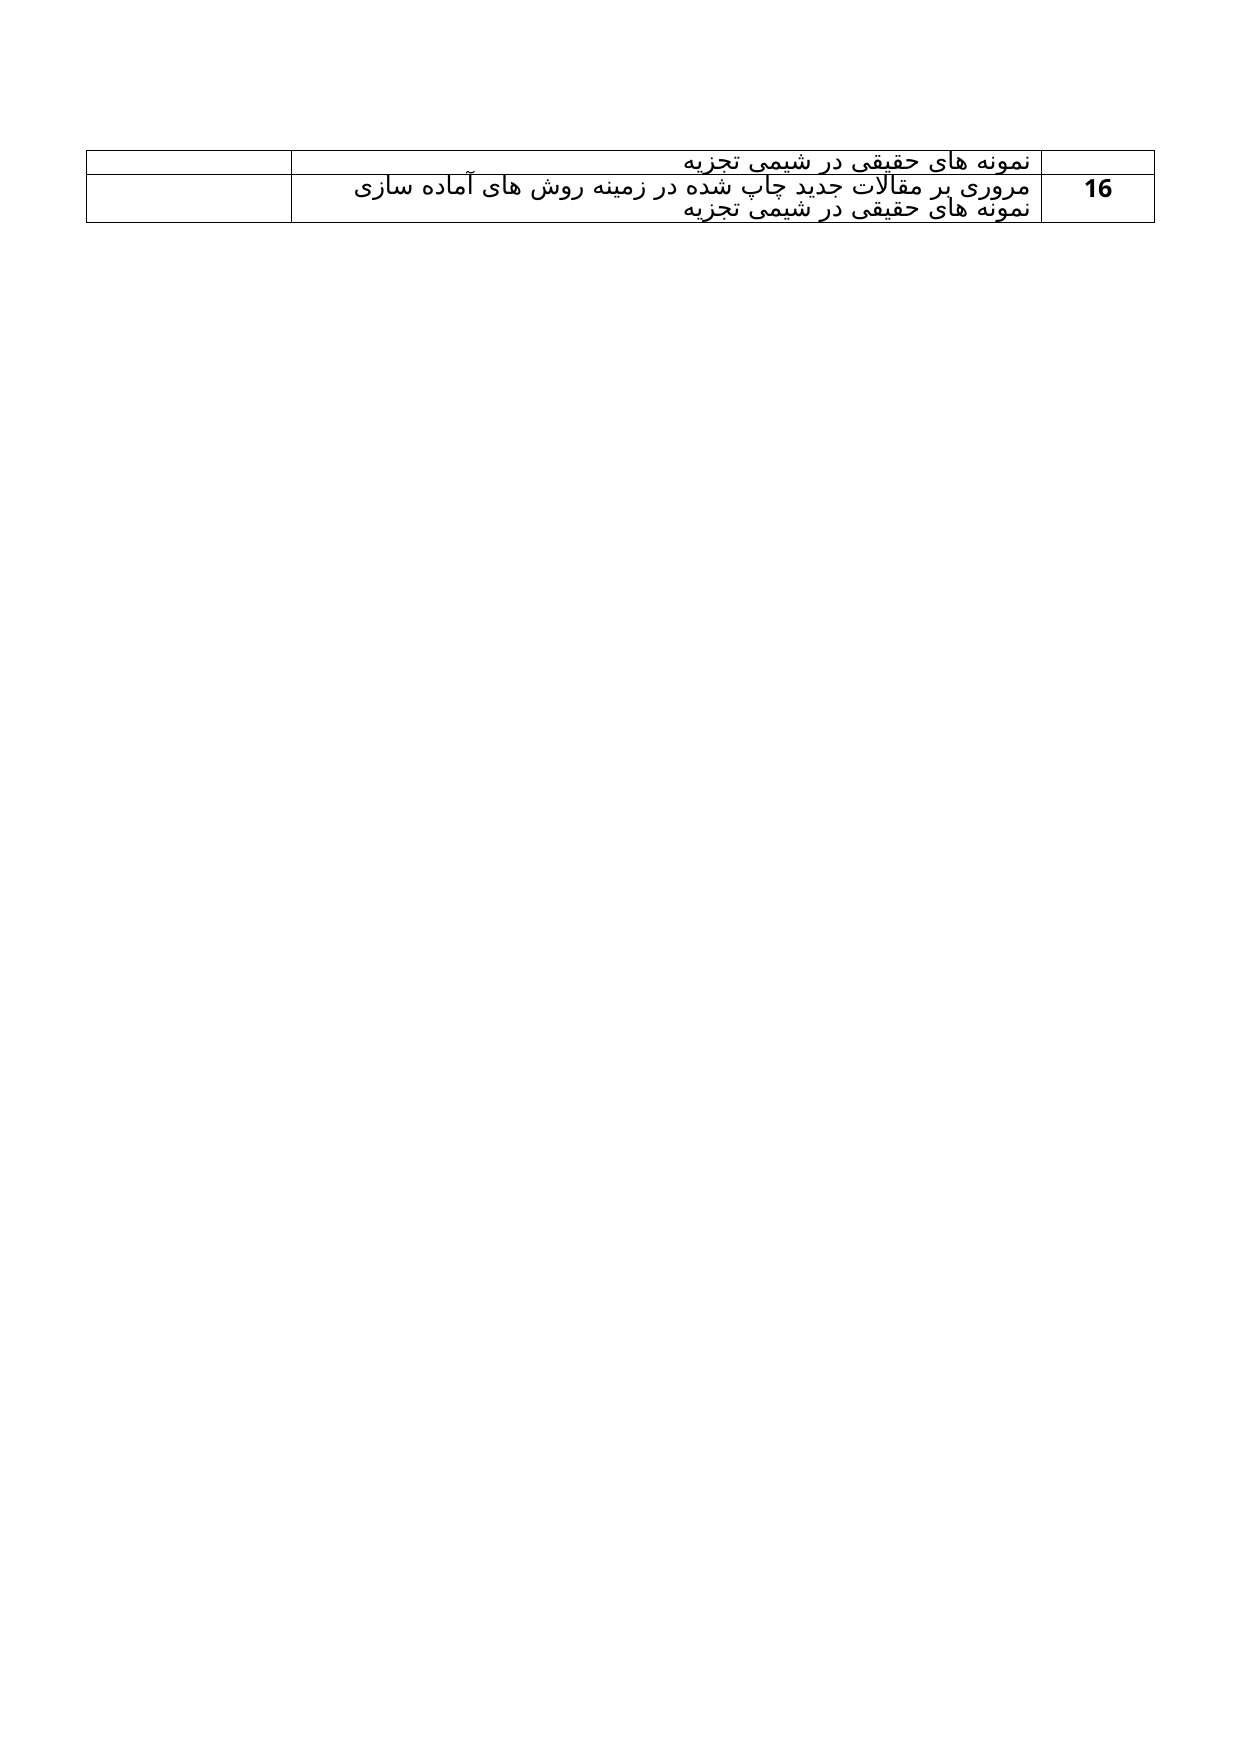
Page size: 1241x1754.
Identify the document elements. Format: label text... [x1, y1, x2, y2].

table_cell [292, 151, 1041, 174]
table_cell [87, 151, 291, 174]
table_cell 16 [1042, 175, 1154, 222]
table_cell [292, 175, 1041, 222]
table_cell [87, 175, 291, 222]
table_cell 15 [1042, 151, 1154, 174]
